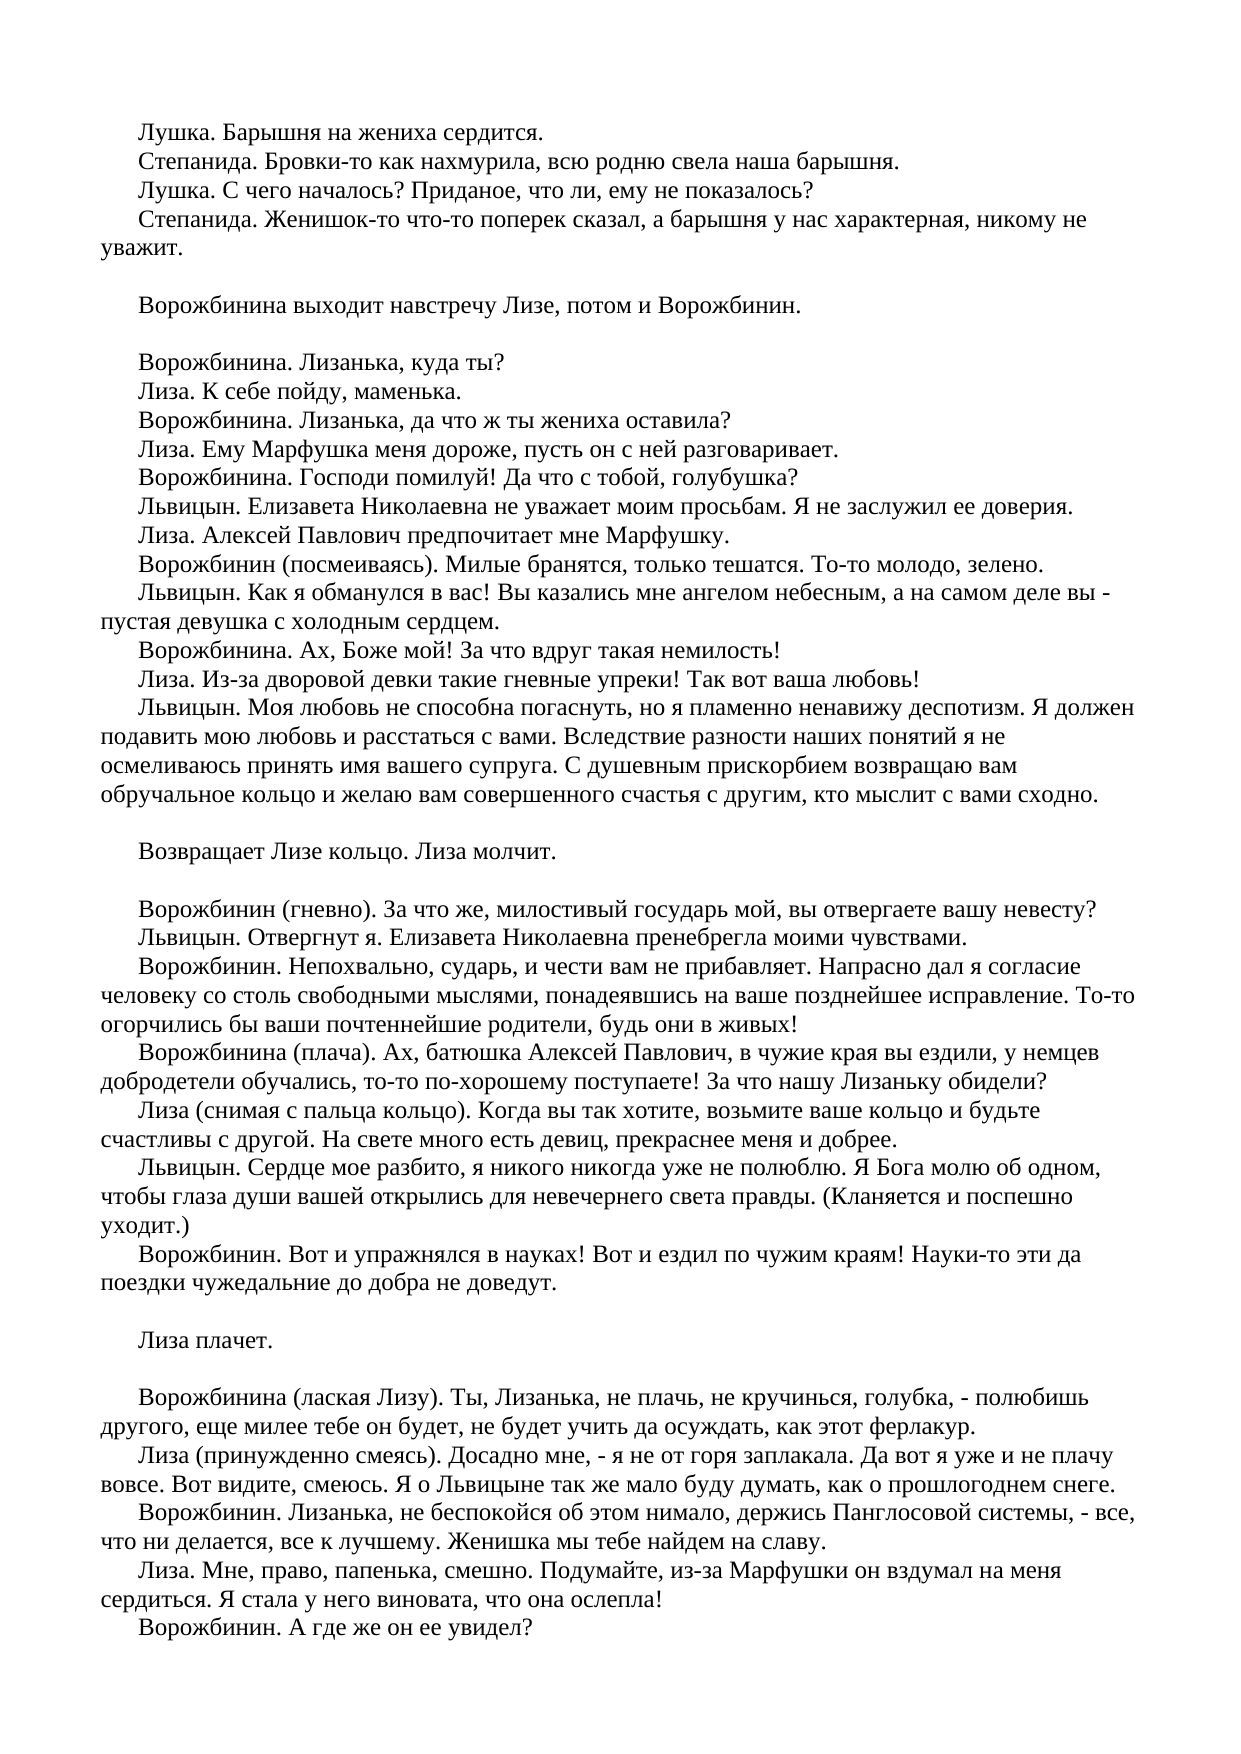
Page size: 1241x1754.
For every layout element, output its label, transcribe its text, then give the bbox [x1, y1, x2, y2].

text Лиза. Из-за дворовой девки такие гневные упреки! Так вот ваша любовь! [100, 664, 1146, 692]
text Лушка. С чего началось? Приданое, что ли, ему не показалось? [100, 175, 1146, 204]
text Ворожбинин (посмеиваясь). Милые бранятся, только тешатся. То-то молодо, зелено. [100, 549, 1146, 577]
text Лиза (принужденно смеясь). Досадно мне, - я не от горя заплакала. Да вот я уже и не плачу вовсе. Вот видите, смеюсь. Я о Львицыне так же мало буду думать, как о прошлогоднем снеге. [100, 1440, 1146, 1497]
text Лиза. Алексей Павлович предпочитает мне Марфушку. [100, 520, 1146, 549]
text Степанида. Бровки-то как нахмурила, всю родню свела наша барышня. [100, 146, 1146, 175]
text Ворожбинин. Лизанька, не беспокойся об этом нимало, держись Панглосовой системы, - все, что ни делается, все к лучшему. Женишка мы тебе найдем на славу. [100, 1497, 1146, 1555]
text Ворожбинина (плача). Ах, батюшка Алексей Павлович, в чужие края вы ездили, у немцев добродетели обучались, то-то по-хорошему поступаете! За что нашу Лизаньку обидели? [100, 1037, 1146, 1095]
text Ворожбинина (лаская Лизу). Ты, Лизанька, не плачь, не кручинься, голубка, - полюбишь другого, еще милее тебе он будет, не будет учить да осуждать, как этот ферлакур. [100, 1382, 1146, 1440]
text Львицын. Моя любовь не способна погаснуть, но я пламенно ненавижу деспотизм. Я должен подавить мою любовь и расстаться с вами. Вследствие разности наших понятий я не осмеливаюсь принять имя вашего супруга. С душевным прискорбием возвращаю вам обручальное кольцо и желаю вам совершенного счастья с другим, кто мыслит с вами сходно. [100, 692, 1146, 807]
text Ворожбинин (гневно). За что же, милостивый государь мой, вы отвергаете вашу невесту? [100, 894, 1146, 922]
text Возвращает Лизе кольцо. Лиза молчит. [100, 836, 1146, 865]
text Лиза. К себе пойду, маменька. [100, 376, 1146, 405]
text Лушка. Барышня на жениха сердится. [100, 117, 1146, 146]
text Ворожбинина выходит навстречу Лизе, потом и Ворожбинин. [100, 290, 1146, 319]
text Ворожбинина. Лизанька, да что ж ты жениха оставила? [100, 405, 1146, 434]
text Ворожбинин. Вот и упражнялся в науках! Вот и ездил по чужим краям! Науки-то эти да поездки чужедальние до добра не доведут. [100, 1239, 1146, 1296]
text Лиза (снимая с пальца кольцо). Когда вы так хотите, возьмите ваше кольцо и будьте счастливы с другой. На свете много есть девиц, прекраснее меня и добрее. [100, 1095, 1146, 1152]
text Ворожбинина. Ах, Боже мой! За что вдруг такая немилость! [100, 635, 1146, 664]
text Львицын. Как я обманулся в вас! Вы казались мне ангелом небесным, а на самом деле вы - пустая девушка с холодным сердцем. [100, 577, 1146, 635]
text Ворожбинина. Лизанька, куда ты? [100, 347, 1146, 376]
text Лиза плачет. [100, 1325, 1146, 1354]
text Львицын. Елизавета Николаевна не уважает моим просьбам. Я не заслужил ее доверия. [100, 491, 1146, 520]
text Львицын. Отвергнут я. Елизавета Николаевна пренебрегла моими чувствами. [100, 922, 1146, 951]
text Степанида. Женишок-то что-то поперек сказал, а барышня у нас характерная, никому не уважит. [100, 204, 1146, 261]
text Лиза. Мне, право, папенька, смешно. Подумайте, из-за Марфушки он вздумал на меня сердиться. Я стала у него виновата, что она ослепла! [100, 1555, 1146, 1612]
text Лиза. Ему Марфушка меня дороже, пусть он с ней разговаривает. [100, 434, 1146, 462]
text Львицын. Сердце мое разбито, я никого никогда уже не полюблю. Я Бога молю об одном, чтобы глаза души вашей открылись для невечернего света правды. (Кланяется и поспешно уходит.) [100, 1152, 1146, 1239]
text Ворожбинин. Непохвально, сударь, и чести вам не прибавляет. Напрасно дал я согласие человеку со столь свободными мыслями, понадеявшись на ваше позднейшее исправление. То-то огорчились бы ваши почтеннейшие родители, будь они в живых! [100, 951, 1146, 1037]
text Ворожбинин. А где же он ее увидел? [100, 1612, 1146, 1641]
text Ворожбинина. Господи помилуй! Да что с тобой, голубушка? [100, 462, 1146, 491]
